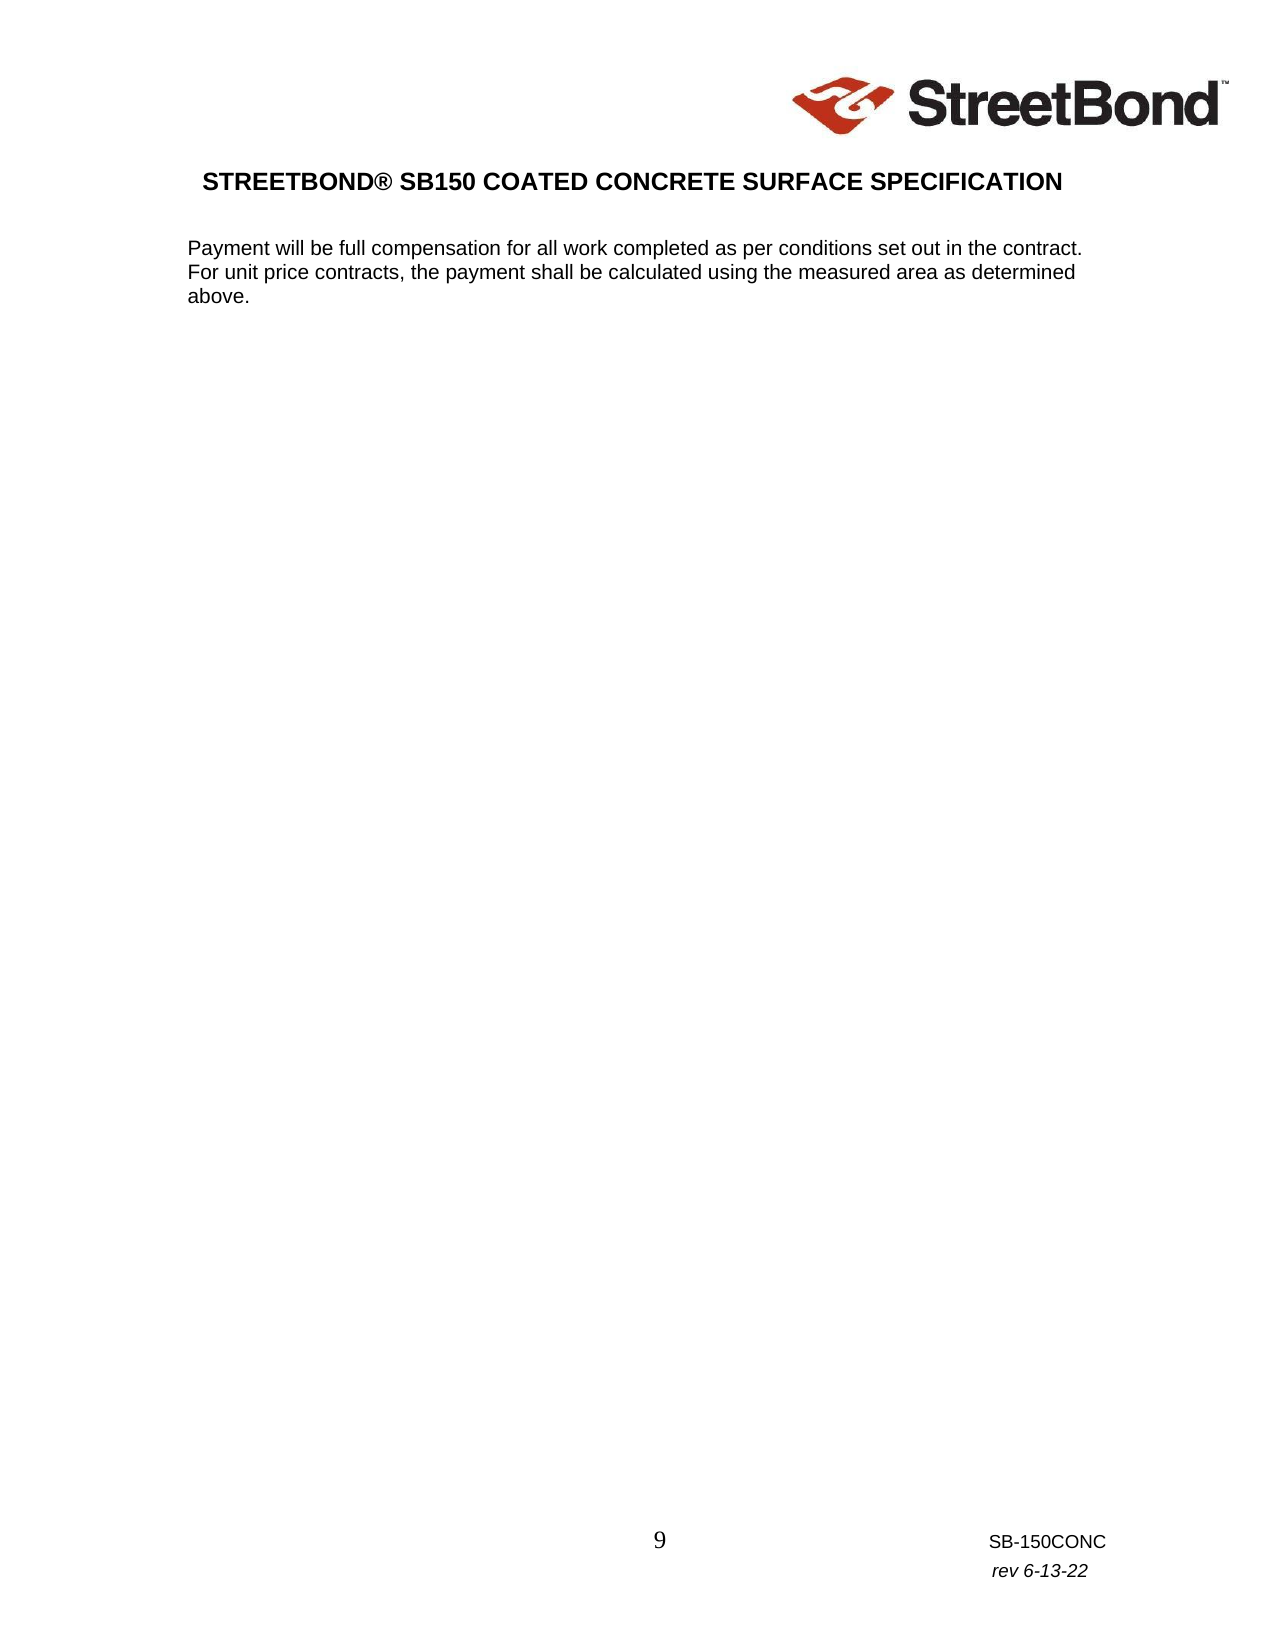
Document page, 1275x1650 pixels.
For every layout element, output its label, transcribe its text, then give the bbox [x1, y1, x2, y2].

text Payment will be full compensation for all work completed as per conditions set out in the contract. For unit price contracts, the payment shall be calculated using the measured area as determined above. [187, 236, 1106, 308]
picture [785, 56, 1240, 156]
